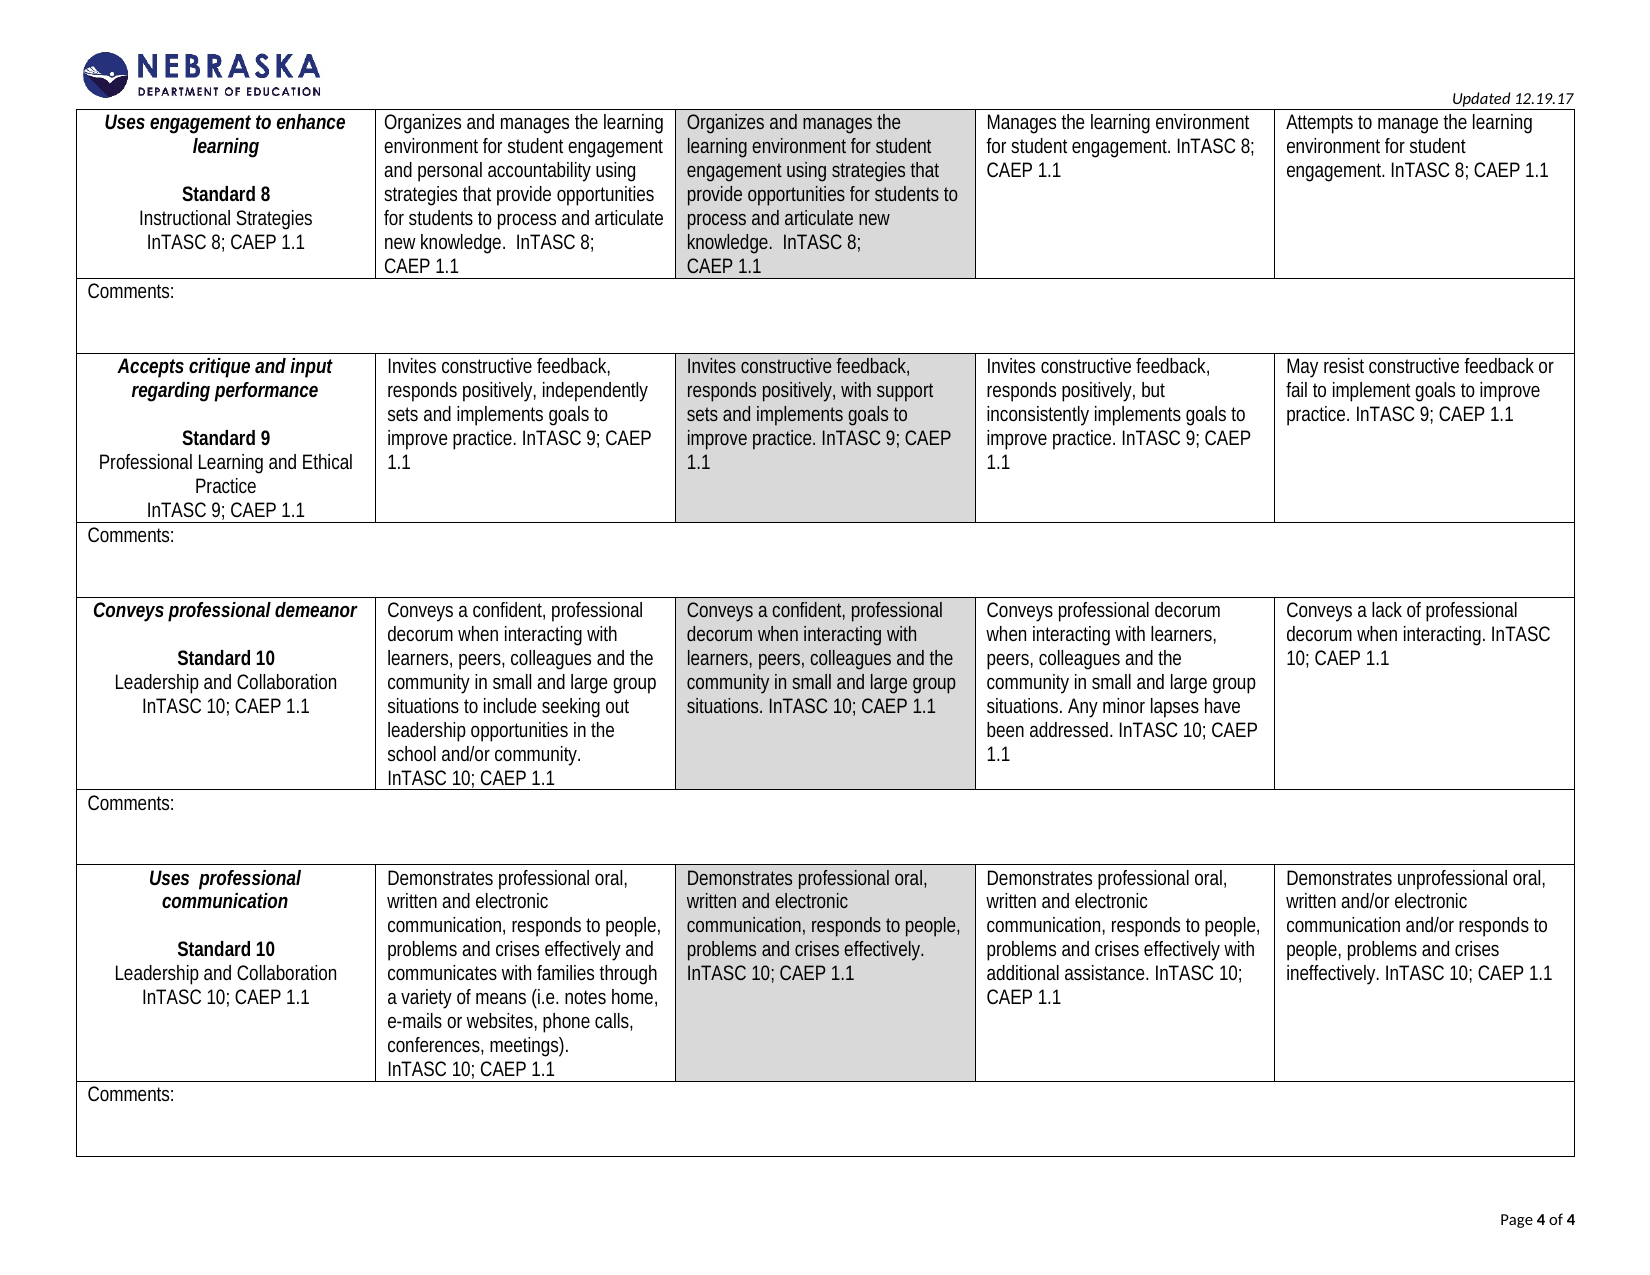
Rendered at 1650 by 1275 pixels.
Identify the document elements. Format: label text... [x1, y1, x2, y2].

table_cell Organizes and manages the learning environment for student engagement and personal accountability using strategies that provide opportunities for students to process and articulate new knowledge. InTASC 8; CAEP 1.1 [376, 110, 675, 278]
table_cell Invites constructive feedback, responds positively, independently sets and implements goals to improve practice. InTASC 9; CAEP 1.1 [376, 354, 675, 522]
table_cell Demonstrates professional oral, written and electronic communication, responds to people, problems and crises effectively. InTASC 10; CAEP 1.1 [676, 865, 975, 1081]
table_cell Comments: [77, 523, 1574, 597]
table_cell Organizes and manages the learning environment for student engagement using strategies that provide opportunities for students to process and articulate new knowledge. InTASC 8; CAEP 1.1 [676, 110, 975, 278]
table_cell Attempts to manage the learning environment for student engagement. InTASC 8; CAEP 1.1 [1275, 110, 1574, 278]
table_cell Comments: [77, 279, 1574, 353]
table_cell Uses engagement to enhance learning Standard 8 Instructional Strategies InTASC 8; CAEP 1.1 [77, 110, 375, 278]
table_cell Demonstrates professional oral, written and electronic communication, responds to people, problems and crises effectively with additional assistance. InTASC 10; CAEP 1.1 [976, 865, 1274, 1081]
table_cell Uses professional communication Standard 10 Leadership and Collaboration InTASC 10; CAEP 1.1 [77, 865, 375, 1081]
table_cell Manages the learning environment for student engagement. InTASC 8; CAEP 1.1 [976, 110, 1274, 278]
table_cell Conveys professional demeanor Standard 10 Leadership and Collaboration InTASC 10; CAEP 1.1 [77, 598, 375, 789]
table_cell Invites constructive feedback, responds positively, with support sets and implements goals to improve practice. InTASC 9; CAEP 1.1 [676, 354, 975, 522]
table_cell Invites constructive feedback, responds positively, but inconsistently implements goals to improve practice. InTASC 9; CAEP 1.1 [976, 354, 1274, 522]
table_cell Comments: [77, 790, 1574, 864]
table_cell Conveys professional decorum when interacting with learners, peers, colleagues and the community in small and large group situations. Any minor lapses have been addressed. InTASC 10; CAEP 1.1 [976, 598, 1274, 789]
table_cell May resist constructive feedback or fail to implement goals to improve practice. InTASC 9; CAEP 1.1 [1275, 354, 1574, 522]
table_cell Demonstrates professional oral, written and electronic communication, responds to people, problems and crises effectively and communicates with families through a variety of means (i.e. notes home, e-mails or websites, phone calls, conferences, meetings). InTASC 10; CAEP 1.1 [376, 865, 675, 1081]
table_cell Conveys a confident, professional decorum when interacting with learners, peers, colleagues and the community in small and large group situations to include seeking out leadership opportunities in the school and/or community. InTASC 10; CAEP 1.1 [376, 598, 675, 789]
table_cell Accepts critique and input regarding performance Standard 9 Professional Learning and Ethical Practice InTASC 9; CAEP 1.1 [77, 354, 375, 522]
table_cell Demonstrates unprofessional oral, written and/or electronic communication and/or responds to people, problems and crises ineffectively. InTASC 10; CAEP 1.1 [1275, 865, 1574, 1081]
table_cell Conveys a lack of professional decorum when interacting. InTASC 10; CAEP 1.1 [1275, 598, 1574, 789]
picture [75, 45, 328, 105]
table_cell Comments: [77, 1082, 1574, 1156]
table_cell Conveys a confident, professional decorum when interacting with learners, peers, colleagues and the community in small and large group situations. InTASC 10; CAEP 1.1 [676, 598, 975, 789]
